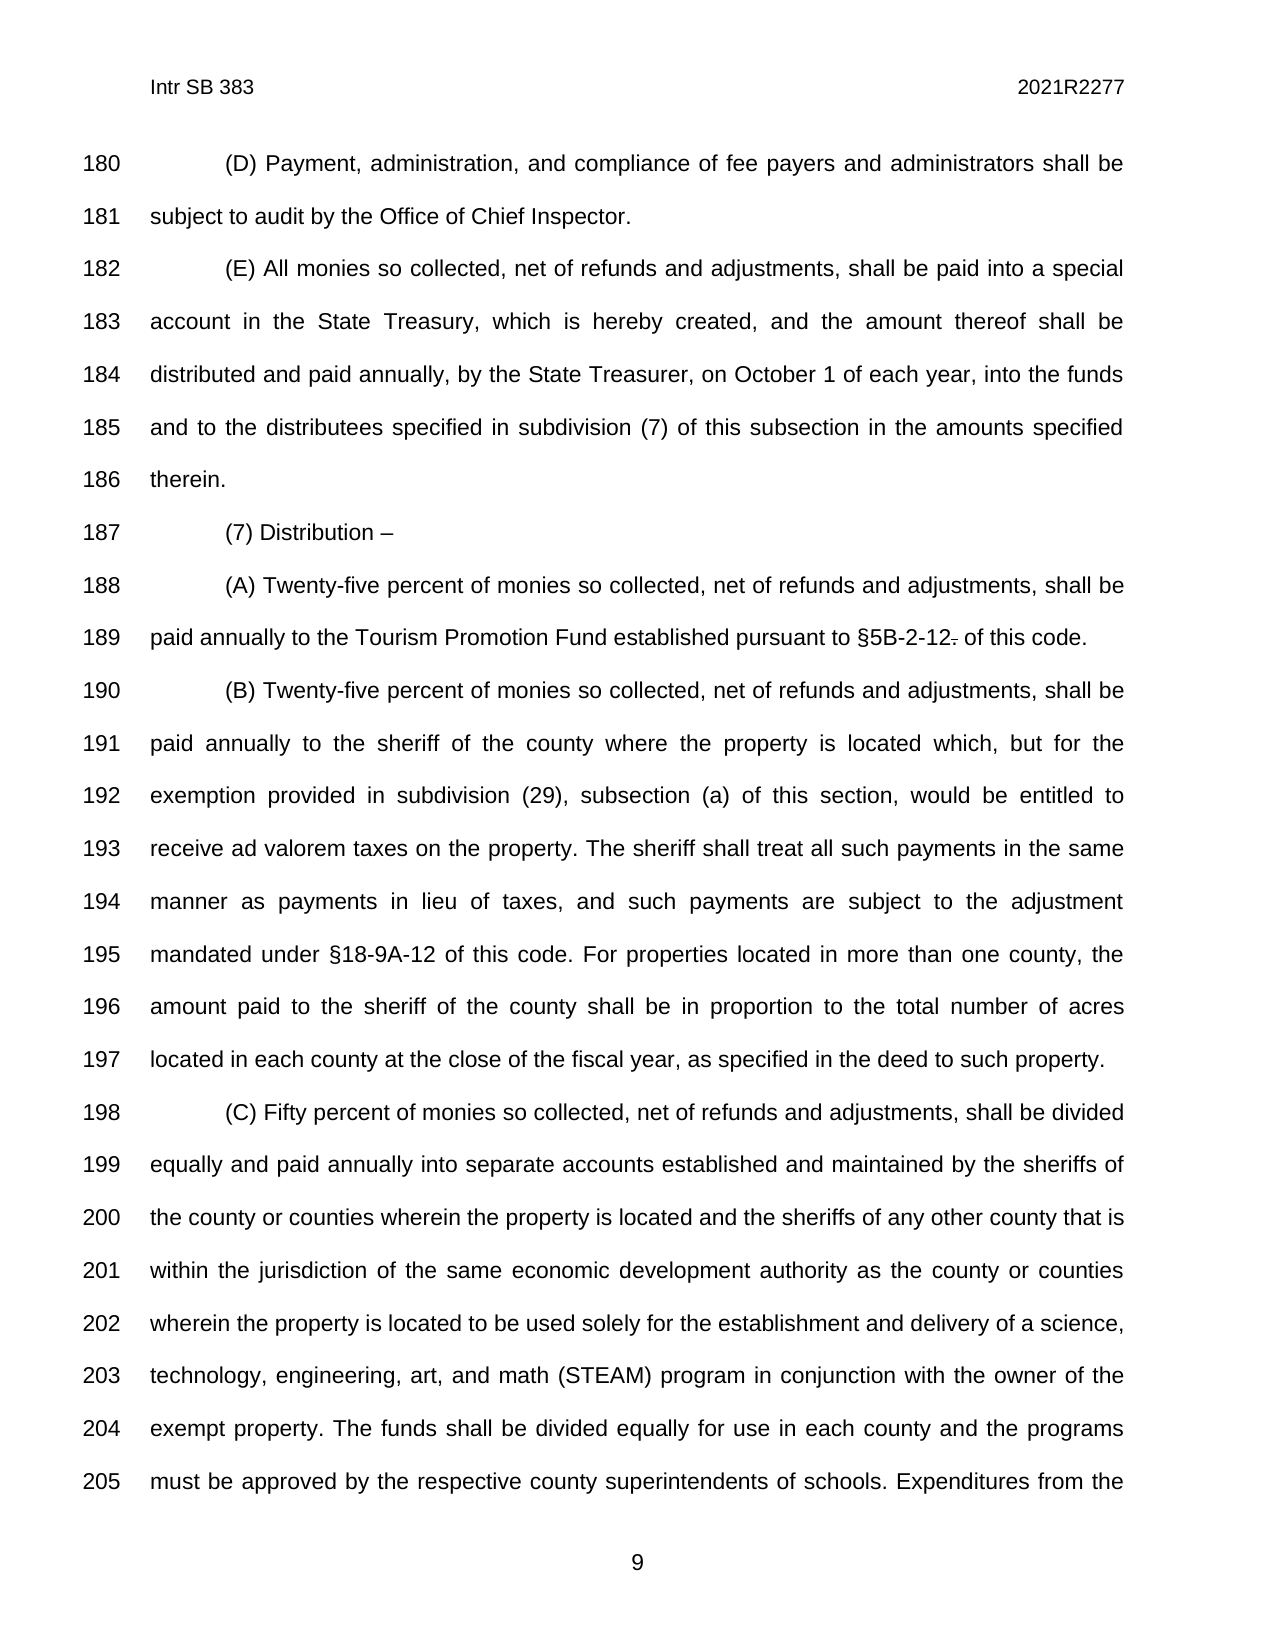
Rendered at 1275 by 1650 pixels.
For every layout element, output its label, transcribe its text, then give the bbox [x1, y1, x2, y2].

text (7) Distribution [150, 519, 1125, 545]
text (E) All monies so collected, net of refunds and adjustments, shall be paid into a special account in the State Treasury, which is hereby created, and the amount thereof shall be distributed and paid annually, by the State Treasurer, on October 1 of each year, into the funds and to the distributees specified in subdivision (7) of this subsection in the amounts specified therein. [150, 255, 1125, 493]
text (B) Twenty-five percent of monies so collected, net of refunds and adjustments, shall be paid annually to the sheriff of the county where the property is located which, but for the exemption provided in subdivision (29), subsection (a) of this section, would be entitled to receive ad valorem taxes on the property. The sheriff shall treat all such payments in the same manner as payments in lieu of taxes, and such payments are subject to the adjustment mandated under §18-9A-12 of this code. For properties located in more than one county, the amount paid to the sheriff of the county shall be in proportion to the total number of acres located in each county at the close of the fiscal year, as specified in the deed to such property. [150, 677, 1125, 1072]
text (A) Twenty-five percent of monies so collected, net of refunds and adjustments, shall be paid annually to the Tourism Promotion Fund established pursuant to §5B-2-12. of this code. [150, 572, 1125, 651]
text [150, 1099, 1125, 1494]
text (D) Payment, administration, and compliance of fee payers and administrators shall be subject to audit by the Office of Chief Inspector. [150, 150, 1125, 229]
